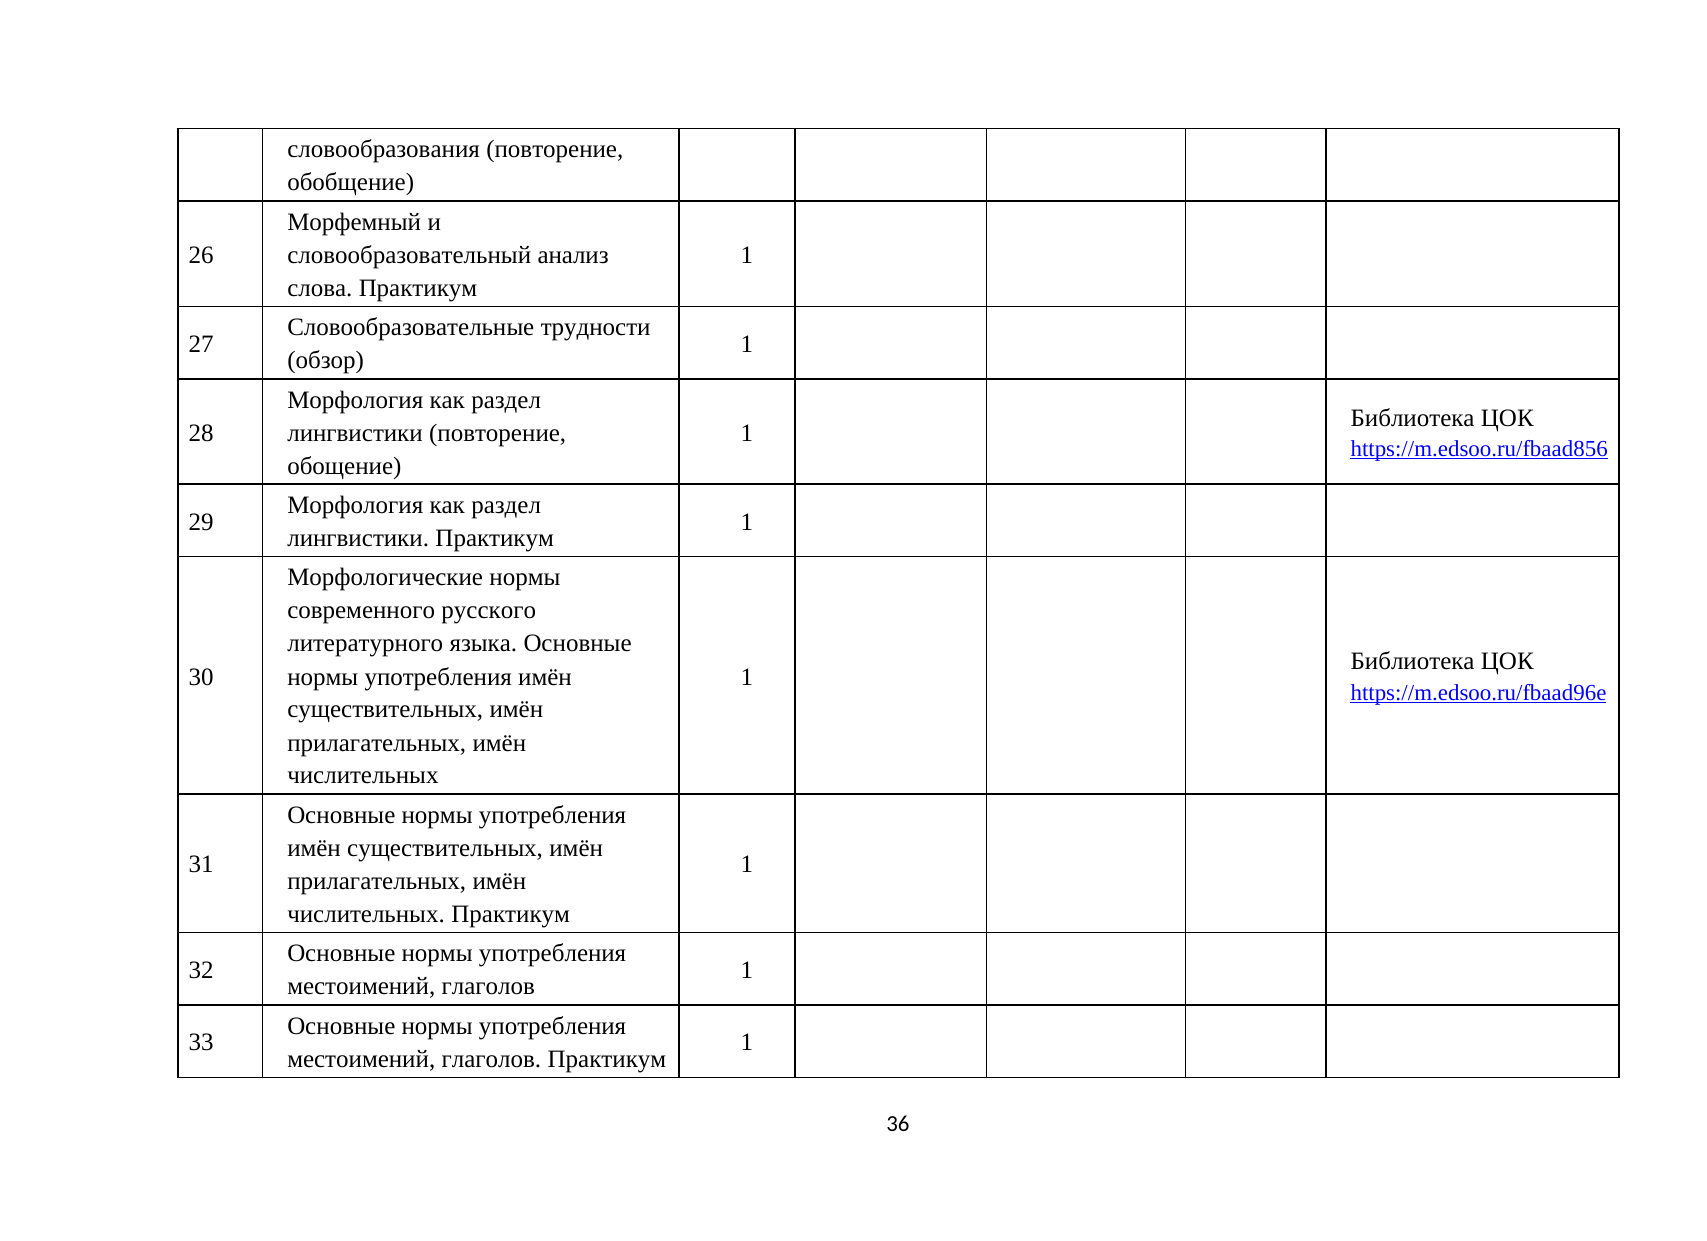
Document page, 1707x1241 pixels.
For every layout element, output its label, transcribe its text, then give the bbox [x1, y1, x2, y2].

table_cell [796, 485, 986, 556]
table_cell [263, 129, 678, 200]
table_cell Библиотека ЦОК https://m.edsoo.ru/fbaad96e [1327, 557, 1618, 793]
table_cell 30 [179, 557, 262, 793]
table_cell [796, 1006, 986, 1076]
table_cell [1186, 129, 1325, 200]
table_cell Словообразовательные трудности (обзор) [263, 307, 678, 378]
table_cell 32 [179, 933, 262, 1004]
table_cell 29 [179, 485, 262, 556]
table_cell [1186, 202, 1325, 306]
table_cell [1327, 202, 1618, 306]
table_cell 1 [680, 557, 794, 793]
table_cell 1 [680, 485, 794, 556]
table_cell 25 [179, 129, 262, 200]
table_cell [1186, 795, 1325, 932]
table_cell [1186, 380, 1325, 483]
table_cell [1327, 1006, 1618, 1076]
table_cell [1327, 307, 1618, 378]
table_cell Морфология как раздел лингвистики. Практикум [263, 485, 678, 556]
table_cell [1186, 557, 1325, 793]
table_cell [796, 307, 986, 378]
table_cell 28 [179, 380, 262, 483]
table_cell [1186, 1006, 1325, 1076]
table_cell Основные нормы употребления имён существительных, имён прилагательных, имён числительных. Практикум [263, 795, 678, 932]
table_cell [1186, 933, 1325, 1004]
table_cell 1 [680, 129, 794, 200]
table_cell [1327, 933, 1618, 1004]
table_cell [796, 557, 986, 793]
table_cell 1 [680, 1006, 794, 1076]
table_cell [987, 129, 1185, 200]
table_cell [1186, 485, 1325, 556]
table_cell [796, 129, 986, 200]
table_cell 1 [680, 795, 794, 932]
table_cell [987, 1006, 1185, 1076]
table_cell [796, 933, 986, 1004]
table_cell [796, 795, 986, 932]
table_cell [987, 933, 1185, 1004]
table_cell [987, 795, 1185, 932]
table_cell Основные нормы употребления местоимений, глаголов. Практикум [263, 1006, 678, 1076]
table_cell [796, 380, 986, 483]
table_cell [1186, 307, 1325, 378]
table_cell 1 [680, 307, 794, 378]
table_cell 31 [179, 795, 262, 932]
table_cell Основные нормы употребления местоимений, глаголов [263, 933, 678, 1004]
table_cell 26 [179, 202, 262, 306]
table_cell [1327, 795, 1618, 932]
table_cell 1 [680, 202, 794, 306]
table_cell [1327, 485, 1618, 556]
table_cell [987, 557, 1185, 793]
table_cell [987, 202, 1185, 306]
table_cell [987, 380, 1185, 483]
table_cell 33 [179, 1006, 262, 1076]
table_cell Морфология как раздел лингвистики (повторение, обощение) [263, 380, 678, 483]
table_cell [796, 202, 986, 306]
table_cell 27 [179, 307, 262, 378]
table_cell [1327, 129, 1618, 200]
table_cell 1 [680, 933, 794, 1004]
table_cell 1 [680, 380, 794, 483]
table_cell [987, 307, 1185, 378]
table_cell Морфемный и словообразовательный анализ слова. Практикум [263, 202, 678, 306]
table_cell Морфологические нормы современного русского литературного языка. Основные нормы употребления имён существительных, имён прилагательных, имён числительных [263, 557, 678, 793]
table_cell [987, 485, 1185, 556]
table_cell Библиотека ЦОК https://m.edsoo.ru/fbaad856 [1327, 380, 1618, 483]
